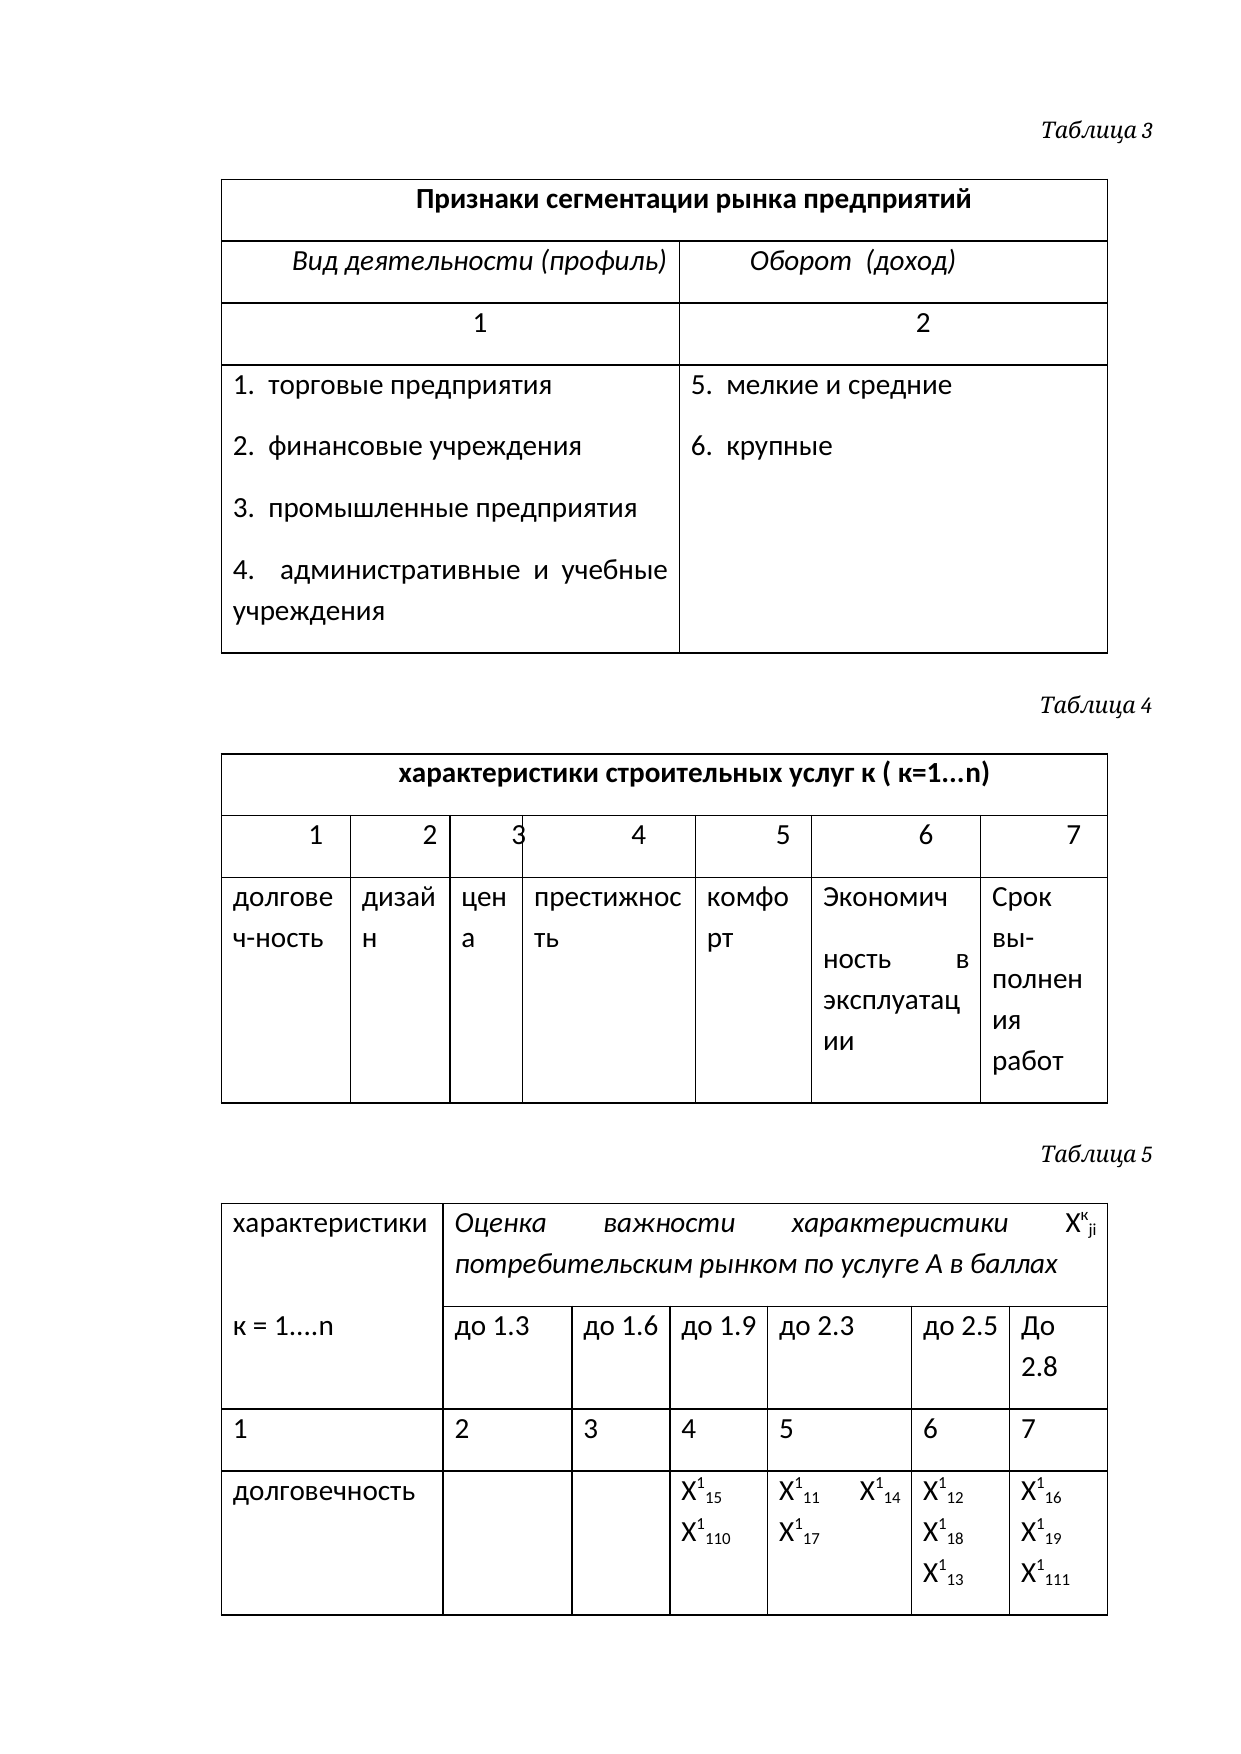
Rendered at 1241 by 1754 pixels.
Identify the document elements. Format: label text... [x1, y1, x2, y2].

table_cell 5 [768, 1410, 911, 1470]
table_cell до 1.6 [573, 1307, 669, 1408]
table_header характеристики строительных услуг к ( к=1...n) [222, 755, 1107, 815]
table_cell Х115 Х1110 [671, 1472, 767, 1614]
table_cell 2 [351, 816, 449, 877]
subtitle Таблица 3 [177, 118, 1152, 144]
table_cell 7 [1010, 1410, 1107, 1470]
table_cell Х112 Х118 Х113 [912, 1472, 1009, 1614]
table_cell 5. мелкие и средние 6. крупные [680, 366, 1107, 652]
table_header Оценка важности характеристики Хкji потребительским рынком по услуге А в баллах [444, 1204, 1107, 1306]
table_cell Срок вы-полнения работ [981, 878, 1107, 1102]
table_cell Х116 Х119 Х1111 [1010, 1472, 1107, 1614]
table_cell Экономич ность в эксплуатации [812, 878, 980, 1102]
table_cell дизайн [351, 878, 449, 1102]
table_cell комфорт [696, 878, 811, 1102]
table_cell 7 [981, 816, 1107, 877]
table_cell 5 [696, 816, 811, 877]
table_cell до 1.9 [671, 1307, 767, 1408]
table_cell 6 [912, 1410, 1009, 1470]
table_cell 4 [523, 816, 695, 877]
table_cell Вид деятельности (профиль) [222, 242, 679, 302]
table_cell престижность [523, 878, 695, 1102]
table_cell 4 [671, 1410, 767, 1470]
table_cell 3 [573, 1410, 669, 1470]
subtitle Таблица 5 [177, 1142, 1152, 1169]
table_cell цена [451, 878, 522, 1102]
table_cell 2 [444, 1410, 571, 1470]
table_cell 1 [222, 304, 679, 364]
table_cell 1 [222, 816, 350, 877]
table_cell до 2.5 [912, 1307, 1009, 1408]
table_cell долговеч-ность [222, 878, 350, 1102]
table_cell 3 [451, 816, 522, 877]
table_cell 2 [680, 304, 1107, 364]
table_cell Х111 Х114 Х117 [768, 1472, 911, 1614]
table_cell До 2.8 [1010, 1307, 1107, 1408]
table_cell до 2.3 [768, 1307, 911, 1408]
table_cell Оборот (доход) [680, 242, 1107, 302]
table_cell [444, 1472, 571, 1614]
subtitle Таблица 4 [177, 692, 1152, 719]
table_cell [573, 1472, 669, 1614]
table_header Признаки сегментации рынка предприятий [222, 180, 1107, 240]
table_cell к = 1....n [222, 1306, 442, 1408]
table_cell 1 [222, 1410, 442, 1470]
table_cell 6 [812, 816, 980, 877]
table_cell долговечность [222, 1472, 442, 1614]
table_header характеристики [222, 1204, 442, 1306]
table_cell 1. торговые предприятия 2. финансовые учреждения 3. промышленные предприятия 4. административные и учебные учреждения [222, 366, 679, 652]
table_cell до 1.3 [444, 1307, 571, 1408]
